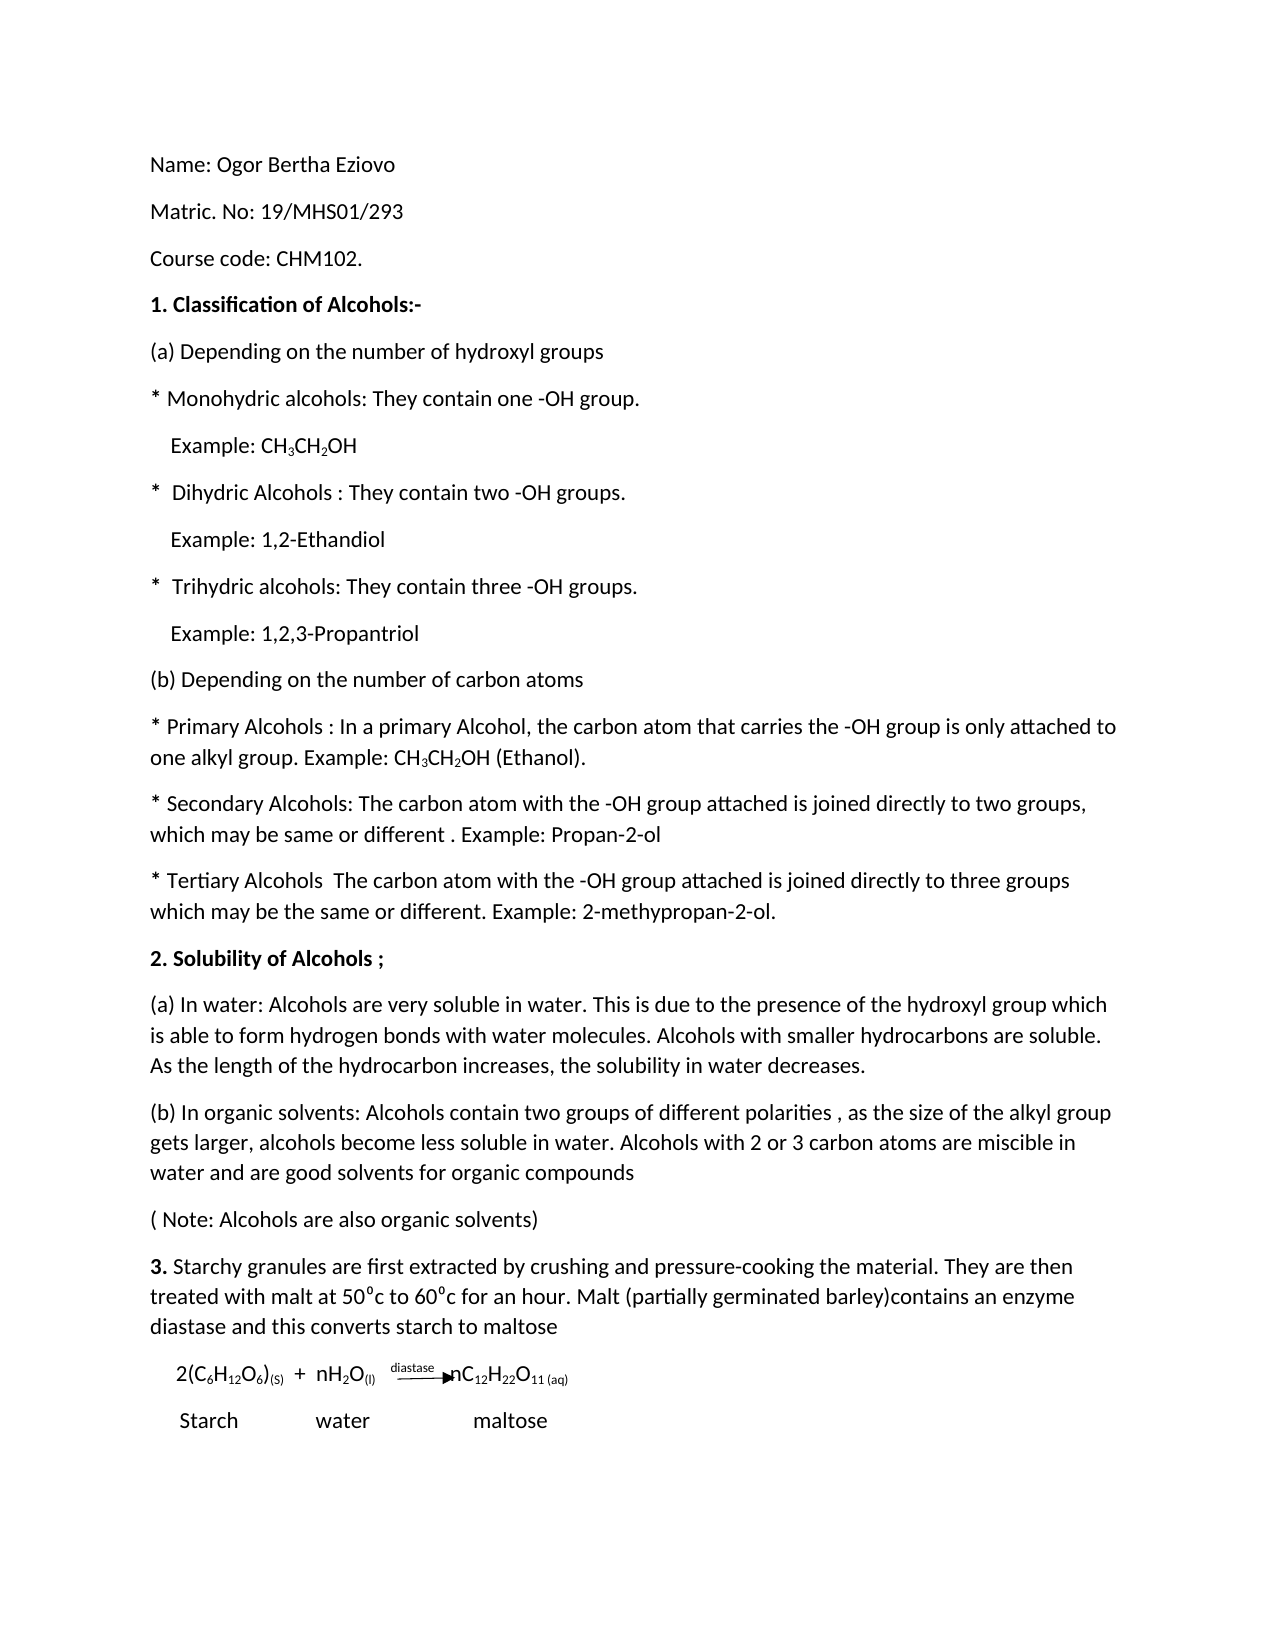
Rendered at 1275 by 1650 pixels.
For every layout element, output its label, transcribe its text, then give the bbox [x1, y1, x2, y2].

text (a) In water: Alcohols are very soluble in water. This is due to the presence of the hydroxyl group which is able to form hydrogen bonds with water molecules. Alcohols with smaller hydrocarbons are soluble. As the length of the hydrocarbon increases, the solubility in water decreases. [150, 991, 1125, 1079]
text Example: 1,2,3-Propantriol [150, 619, 1125, 647]
text Starch water maltose [150, 1406, 1125, 1434]
text Example: CH3CH2OH [150, 431, 1125, 459]
text * Dihydric Alcohols : They contain two -OH groups. [150, 478, 1125, 506]
text 3. Starchy granules are first extracted by crushing and pressure-cooking the material. They are then treated with malt at 50⁰c to 60⁰c for an hour. Malt (partially germinated barley)contains an enzyme diastase and this converts starch to maltose [150, 1252, 1125, 1341]
text 2. Solubility of Alcohols ; [150, 944, 1125, 972]
text (b) Depending on the number of carbon atoms [150, 666, 1125, 694]
text * Monohydric alcohols: They contain one -OH group. [150, 384, 1125, 412]
text * Primary Alcohols : In a primary Alcohol, the carbon atom that carries the -OH group is only attached to one alkyl group. Example: CH3CH2OH (Ethanol). [150, 712, 1125, 771]
text Matric. No: 19/MHS01/293 [150, 197, 1125, 225]
text * Tertiary Alcohols The carbon atom with the -OH group attached is joined directly to three groups which may be the same or different. Example: 2-methypropan-2-ol. [150, 867, 1125, 925]
text * Trihydric alcohols: They contain three -OH groups. [150, 572, 1125, 600]
text Course code: CHM102. [150, 244, 1125, 272]
text Name: Ogor Bertha Eziovo [150, 150, 1125, 178]
text 2(C6H12O6)(S) + nH2O(l) diastase nC12H22O11 (aq) [150, 1359, 1125, 1387]
text Example: 1,2-Ethandiol [150, 525, 1125, 553]
text (a) Depending on the number of hydroxyl groups [150, 337, 1125, 366]
text 1. Classification of Alcohols:- [150, 291, 1125, 319]
text * Secondary Alcohols: The carbon atom with the -OH group attached is joined directly to two groups, which may be same or different . Example: Propan-2-ol [150, 789, 1125, 848]
text (b) In organic solvents: Alcohols contain two groups of different polarities , as the size of the alkyl group gets larger, alcohols become less soluble in water. Alcohols with 2 or 3 carbon atoms are miscible in water and are good solvents for organic compounds [150, 1098, 1125, 1186]
text ( Note: Alcohols are also organic solvents) [150, 1205, 1125, 1233]
